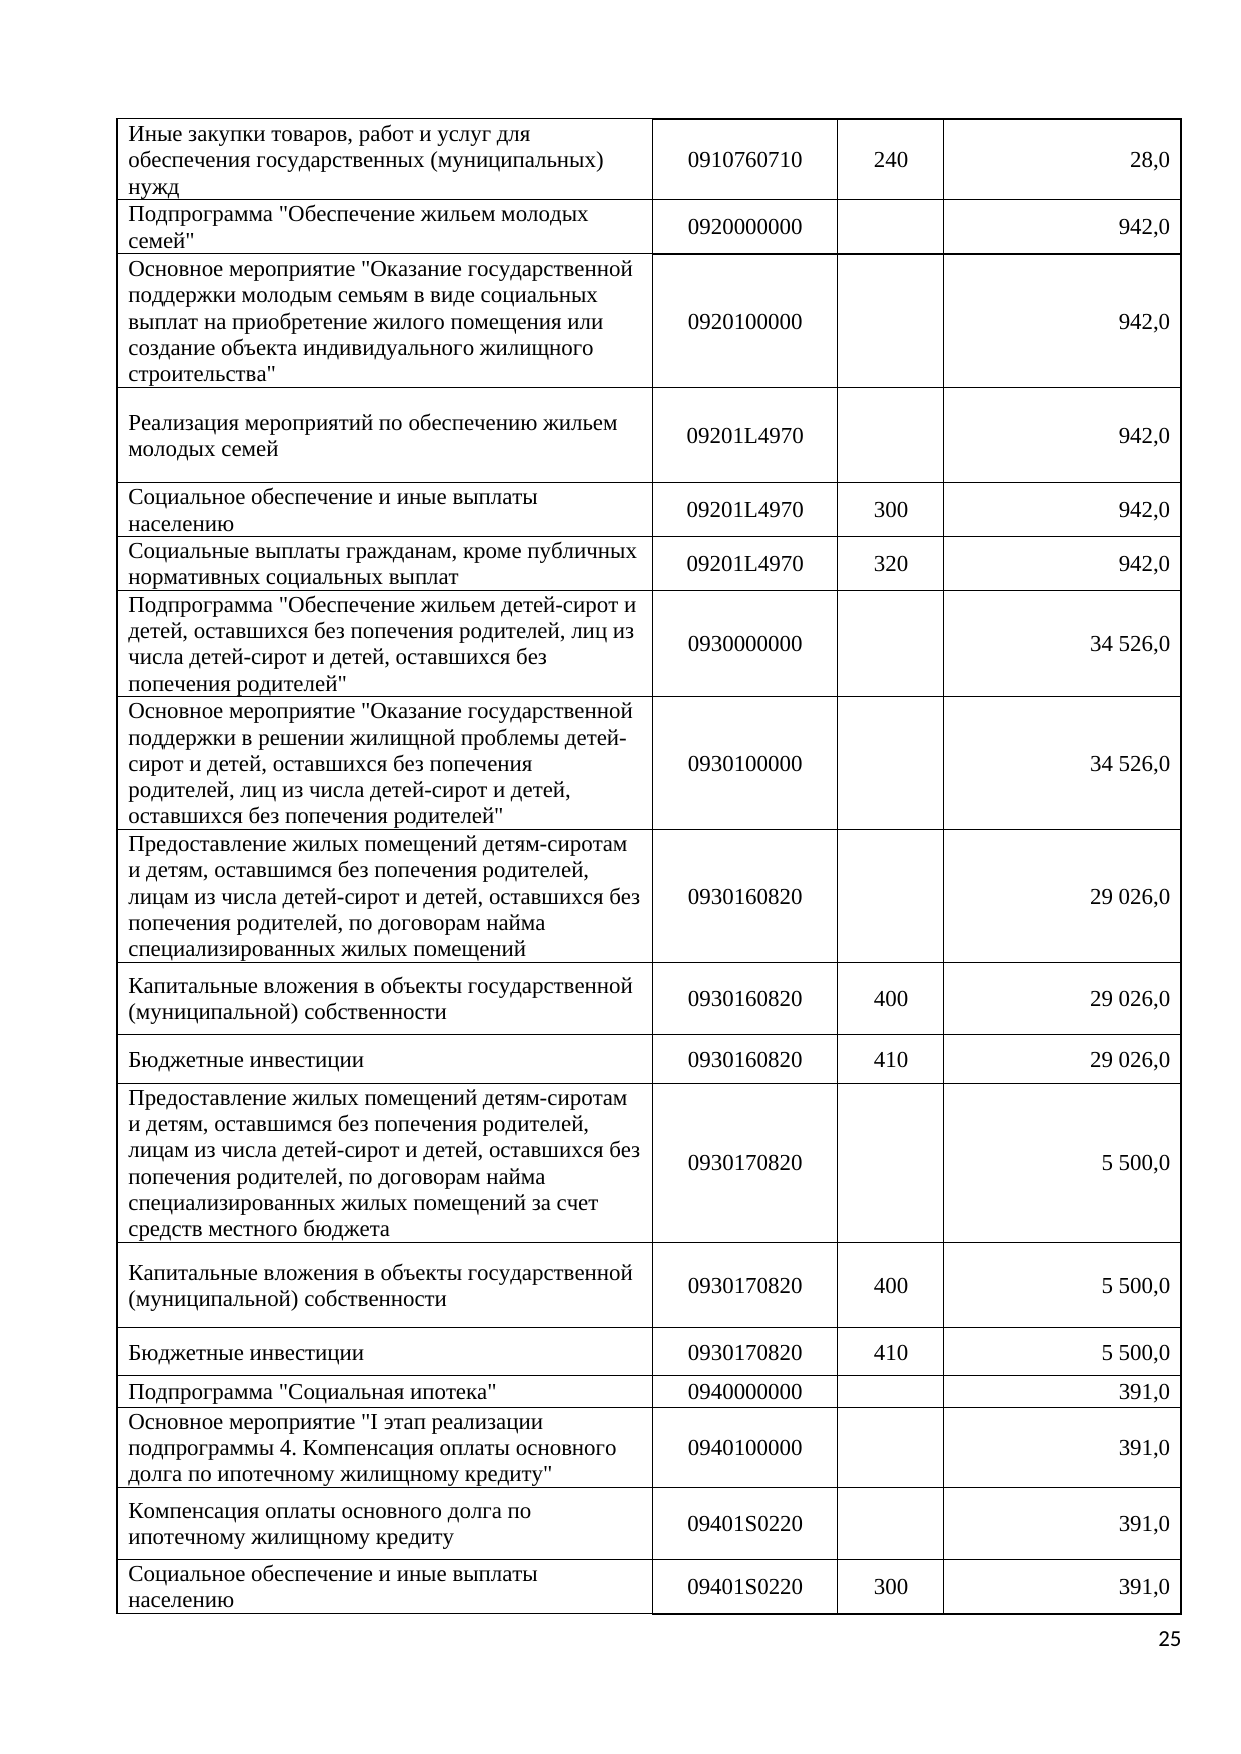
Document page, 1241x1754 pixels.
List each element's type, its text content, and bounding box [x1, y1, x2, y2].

table_cell [838, 200, 943, 253]
table_cell 300 [838, 1560, 943, 1612]
table_cell 29 026,0 [944, 1035, 1180, 1083]
table_cell 09401S0220 [653, 1560, 837, 1612]
table_cell 28,0 [944, 120, 1180, 199]
table_cell [838, 1408, 943, 1487]
table_cell 0930000000 [653, 591, 837, 696]
table_cell [838, 591, 943, 696]
table_cell 400 [838, 963, 943, 1034]
table_cell 09201L4970 [653, 483, 837, 536]
table_cell 34 526,0 [944, 697, 1180, 829]
table_cell Капитальные вложения в объекты государственной (муниципальной) собственности [118, 963, 652, 1034]
table_cell 320 [838, 537, 943, 590]
table_cell 0930160820 [653, 1035, 837, 1083]
table_cell 942,0 [944, 537, 1180, 590]
table_cell 391,0 [944, 1488, 1180, 1559]
table_cell 0930170820 [653, 1084, 837, 1242]
table_cell 942,0 [944, 483, 1180, 536]
table_cell 410 [838, 1035, 943, 1083]
table_cell 410 [838, 1328, 943, 1375]
table_cell [838, 1376, 943, 1407]
table_cell 29 026,0 [944, 963, 1180, 1034]
table_cell 300 [838, 483, 943, 536]
table_cell 240 [838, 120, 943, 199]
table_cell Капитальные вложения в объекты государственной (муниципальной) собственности [118, 1243, 652, 1327]
table_cell Основное мероприятие "Оказание государственной поддержки в решении жилищной проблемы детей-сирот и детей, оставшихся без попечения родителей, лиц из числа детей-сирот и детей, оставшихся без попечения родителей" [118, 697, 652, 829]
table_cell 0930100000 [653, 697, 837, 829]
table_cell Компенсация оплаты основного долга по ипотечному жилищному кредиту [118, 1488, 652, 1559]
table_cell 942,0 [944, 200, 1180, 253]
table_cell 5 500,0 [944, 1243, 1180, 1327]
table_cell Подпрограмма "Обеспечение жильем детей-сирот и детей, оставшихся без попечения родителей, лиц из числа детей-сирот и детей, оставшихся без попечения родителей" [118, 591, 652, 696]
table_cell 09201L4970 [653, 388, 837, 482]
table_cell 391,0 [944, 1376, 1180, 1407]
table_cell [838, 697, 943, 829]
table_cell 0940000000 [653, 1376, 837, 1407]
table_cell 0940100000 [653, 1408, 837, 1487]
table_cell 942,0 [944, 388, 1180, 482]
table_cell [838, 255, 943, 387]
table_cell Бюджетные инвестиции [118, 1035, 652, 1083]
table_cell 0930160820 [653, 963, 837, 1034]
table_cell Основное мероприятие "I этап реализации подпрограммы 4. Компенсация оплаты основного долга по ипотечному жилищному кредиту" [118, 1408, 652, 1487]
table_cell [838, 1488, 943, 1559]
table_cell Бюджетные инвестиции [118, 1328, 652, 1375]
table_cell 5 500,0 [944, 1328, 1180, 1375]
table_cell 09401S0220 [653, 1488, 837, 1559]
table_cell Социальные выплаты гражданам, кроме публичных нормативных социальных выплат [118, 537, 652, 590]
table_cell 0920100000 [653, 255, 837, 387]
table_cell [838, 830, 943, 962]
table_cell Иные закупки товаров, работ и услуг для обеспечения государственных (муниципальных) нужд [118, 119, 652, 199]
table_cell 0930170820 [653, 1328, 837, 1375]
table_cell 391,0 [944, 1560, 1180, 1612]
table_cell 400 [838, 1243, 943, 1327]
table_cell 34 526,0 [944, 591, 1180, 696]
table_cell Реализация мероприятий по обеспечению жильем молодых семей [118, 388, 652, 482]
table_cell 0930170820 [653, 1243, 837, 1327]
table_cell Подпрограмма "Обеспечение жильем молодых семей" [118, 200, 652, 253]
table_cell Предоставление жилых помещений детям-сиротам и детям, оставшимся без попечения родителей, лицам из числа детей-сирот и детей, оставшихся без попечения родителей, по договорам найма специализированных жилых помещений [118, 830, 652, 962]
table_cell Предоставление жилых помещений детям-сиротам и детям, оставшимся без попечения родителей, лицам из числа детей-сирот и детей, оставшихся без попечения родителей, по договорам найма специализированных жилых помещений за счет средств местного бюджета [118, 1084, 652, 1242]
table_cell [838, 388, 943, 482]
table_cell [838, 1084, 943, 1242]
table_cell Основное мероприятие "Оказание государственной поддержки молодым семьям в виде социальных выплат на приобретение жилого помещения или создание объекта индивидуального жилищного строительства" [118, 254, 652, 387]
table_cell 09201L4970 [653, 537, 837, 590]
table_cell Подпрограмма "Социальная ипотека" [118, 1376, 652, 1407]
table_cell 0930160820 [653, 830, 837, 962]
table_cell 0920000000 [653, 200, 837, 253]
table_cell Социальное обеспечение и иные выплаты населению [118, 483, 652, 536]
table_cell 29 026,0 [944, 830, 1180, 962]
table_cell 5 500,0 [944, 1084, 1180, 1242]
table_cell Социальное обеспечение и иные выплаты населению [118, 1560, 652, 1612]
table_cell 391,0 [944, 1408, 1180, 1487]
table_cell 0910760710 [653, 120, 837, 199]
table_cell 942,0 [944, 255, 1180, 387]
